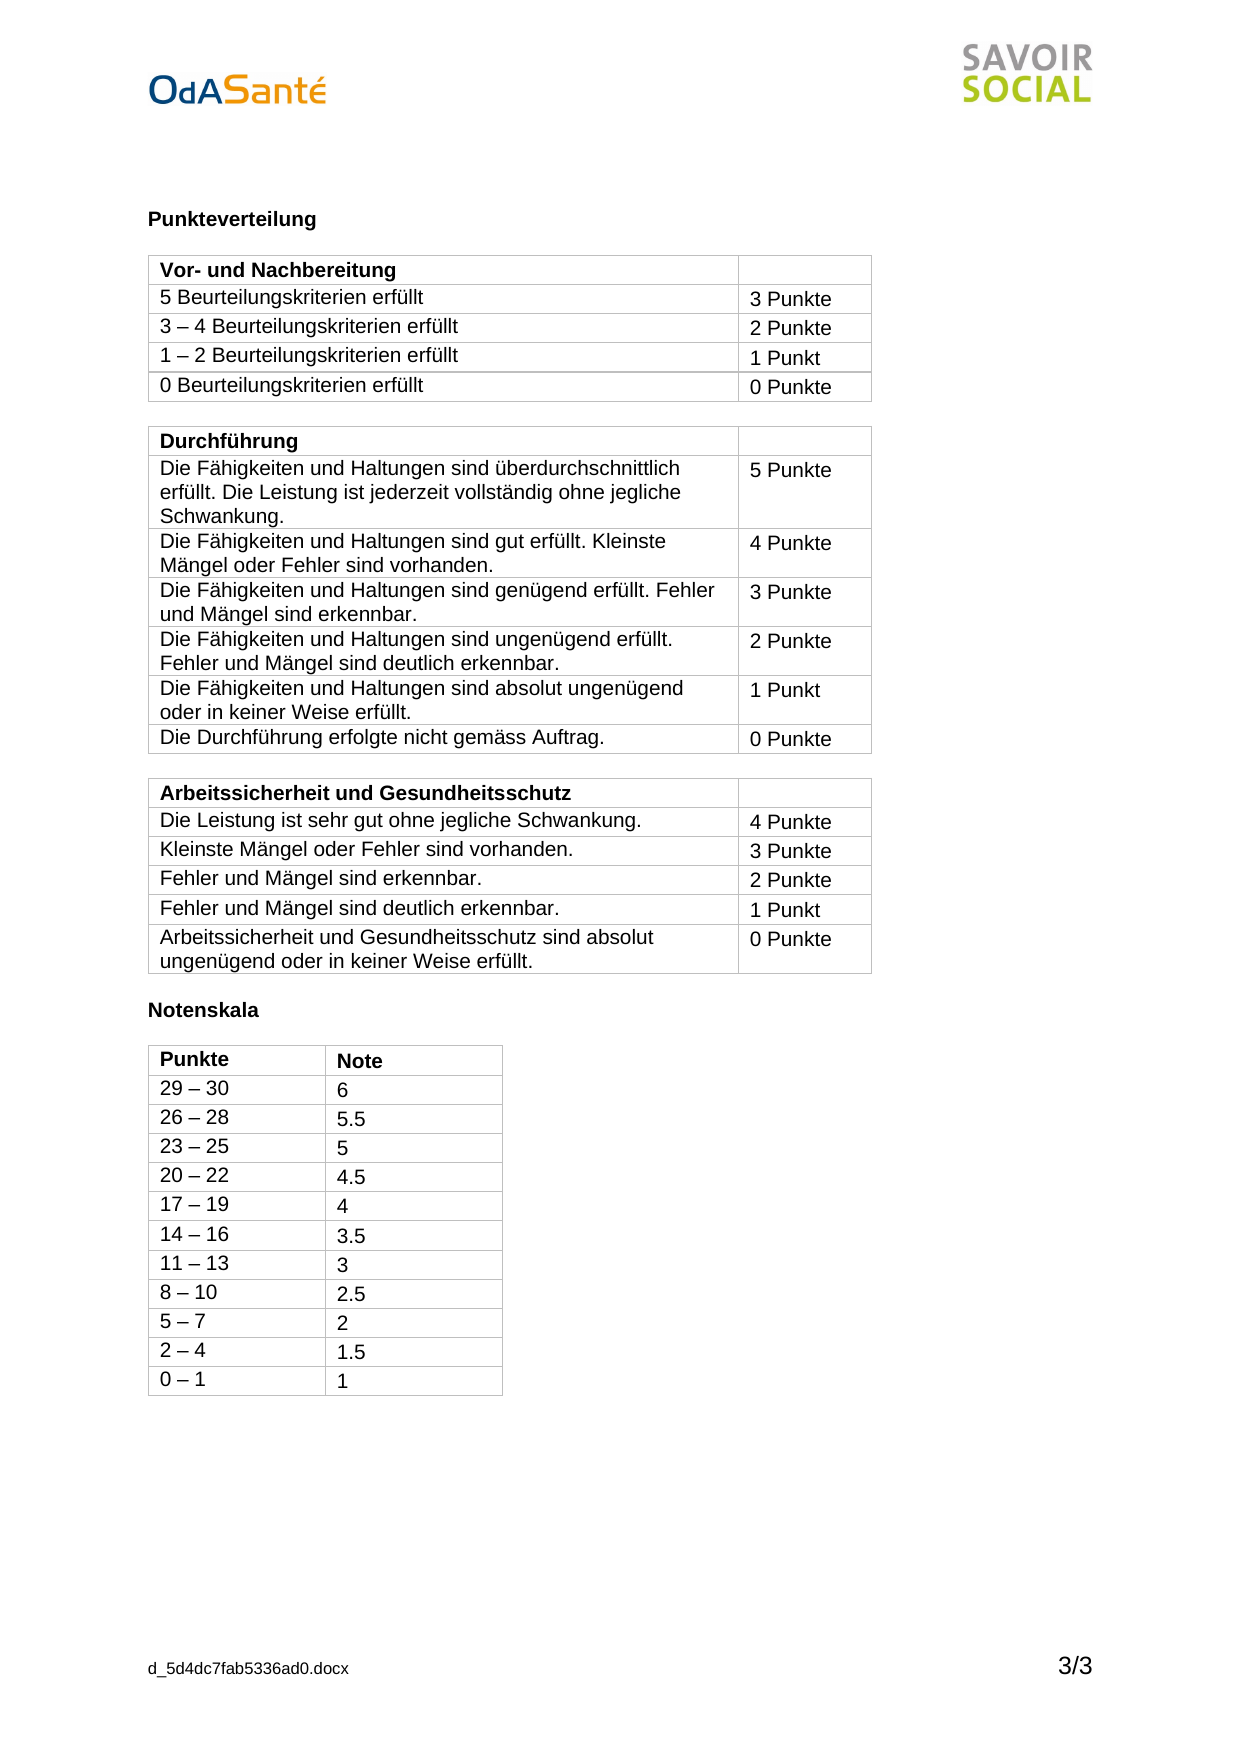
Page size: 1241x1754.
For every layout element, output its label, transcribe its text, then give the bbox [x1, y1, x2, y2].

table_header [739, 427, 871, 455]
table_cell 1 [326, 1367, 502, 1395]
table_cell 2 Punkte [739, 627, 871, 674]
table_cell 3 – 4 Beurteilungskriterien erfüllt [149, 314, 738, 342]
table_cell 8 – 10 [149, 1280, 325, 1308]
table_cell Die Fähigkeiten und Haltungen sind gut erfüllt. Kleinste Mängel oder Fehler sind vorhanden. [149, 529, 738, 577]
table_cell 5.5 [326, 1105, 502, 1133]
picture [960, 41, 1093, 106]
table_cell 1 Punkt [739, 895, 871, 923]
table_cell 1.5 [326, 1338, 502, 1366]
picture [147, 72, 327, 106]
table_cell 29 – 30 [149, 1076, 325, 1104]
table_cell 14 – 16 [149, 1221, 325, 1249]
table_cell 26 – 28 [149, 1105, 325, 1133]
table_cell 0 Punkte [739, 373, 871, 401]
table_cell 5 [326, 1134, 502, 1162]
table_cell 2.5 [326, 1280, 502, 1308]
table_cell 6 [326, 1076, 502, 1104]
table_cell 3 Punkte [739, 837, 871, 865]
table_cell Die Fähigkeiten und Haltungen sind überdurchschnittlich erfüllt. Die Leistung ist jederzeit vollständig ohne jegliche Schwankung. [149, 456, 738, 528]
table_cell 5 – 7 [149, 1309, 325, 1337]
table_cell 3.5 [326, 1221, 502, 1249]
table_header Vor- und Nachbereitung [149, 256, 738, 284]
table_cell 20 – 22 [149, 1163, 325, 1191]
table_cell 2 Punkte [739, 866, 871, 894]
table_cell 4.5 [326, 1163, 502, 1191]
table_cell 4 Punkte [739, 808, 871, 836]
table_cell 17 – 19 [149, 1192, 325, 1220]
table_header Punkte [149, 1046, 325, 1074]
table_cell Fehler und Mängel sind erkennbar. [149, 866, 738, 894]
table_cell Die Fähigkeiten und Haltungen sind genügend erfüllt. Fehler und Mängel sind erkennbar. [149, 578, 738, 626]
table_cell 3 Punkte [739, 578, 871, 626]
table_cell 4 Punkte [739, 529, 871, 577]
table_cell Die Leistung ist sehr gut ohne jegliche Schwankung. [149, 808, 738, 836]
table_header [739, 779, 871, 807]
table_header Arbeitssicherheit und Gesundheitsschutz [149, 779, 738, 807]
table_cell 2 – 4 [149, 1338, 325, 1366]
table_header Durchführung [149, 427, 738, 455]
table_cell 3 [326, 1251, 502, 1279]
table_cell 0 Punkte [739, 725, 871, 753]
table_cell 4 [326, 1192, 502, 1220]
table_header Note [326, 1046, 502, 1074]
table_cell 1 Punkt [739, 343, 871, 371]
table_cell Die Fähigkeiten und Haltungen sind ungenügend erfüllt. Fehler und Mängel sind deutlich erkennbar. [149, 627, 738, 674]
table_cell Arbeitssicherheit und Gesundheitsschutz sind absolut ungenügend oder in keiner Weise erfüllt. [149, 925, 738, 972]
table_header [739, 256, 871, 284]
table_cell 5 Punkte [739, 456, 871, 528]
table_cell 0 – 1 [149, 1367, 325, 1395]
table_cell 5 Beurteilungskriterien erfüllt [149, 285, 738, 313]
table_cell 2 [326, 1309, 502, 1337]
table_cell 3 Punkte [739, 285, 871, 313]
text Punkteverteilung [148, 207, 1092, 231]
table_cell Die Fähigkeiten und Haltungen sind absolut ungenügend oder in keiner Weise erfüllt. [149, 676, 738, 723]
table_cell 0 Beurteilungskriterien erfüllt [149, 373, 738, 401]
list Notenskala [148, 997, 1092, 1021]
table_cell 1 Punkt [739, 676, 871, 723]
table_cell 11 – 13 [149, 1251, 325, 1279]
table_cell Kleinste Mängel oder Fehler sind vorhanden. [149, 837, 738, 865]
table_cell Die Durchführung erfolgte nicht gemäss Auftrag. [149, 725, 738, 753]
table_cell 0 Punkte [739, 925, 871, 972]
table_cell 1 – 2 Beurteilungskriterien erfüllt [149, 343, 738, 371]
table_cell 23 – 25 [149, 1134, 325, 1162]
table_cell 2 Punkte [739, 314, 871, 342]
table_cell Fehler und Mängel sind deutlich erkennbar. [149, 895, 738, 923]
